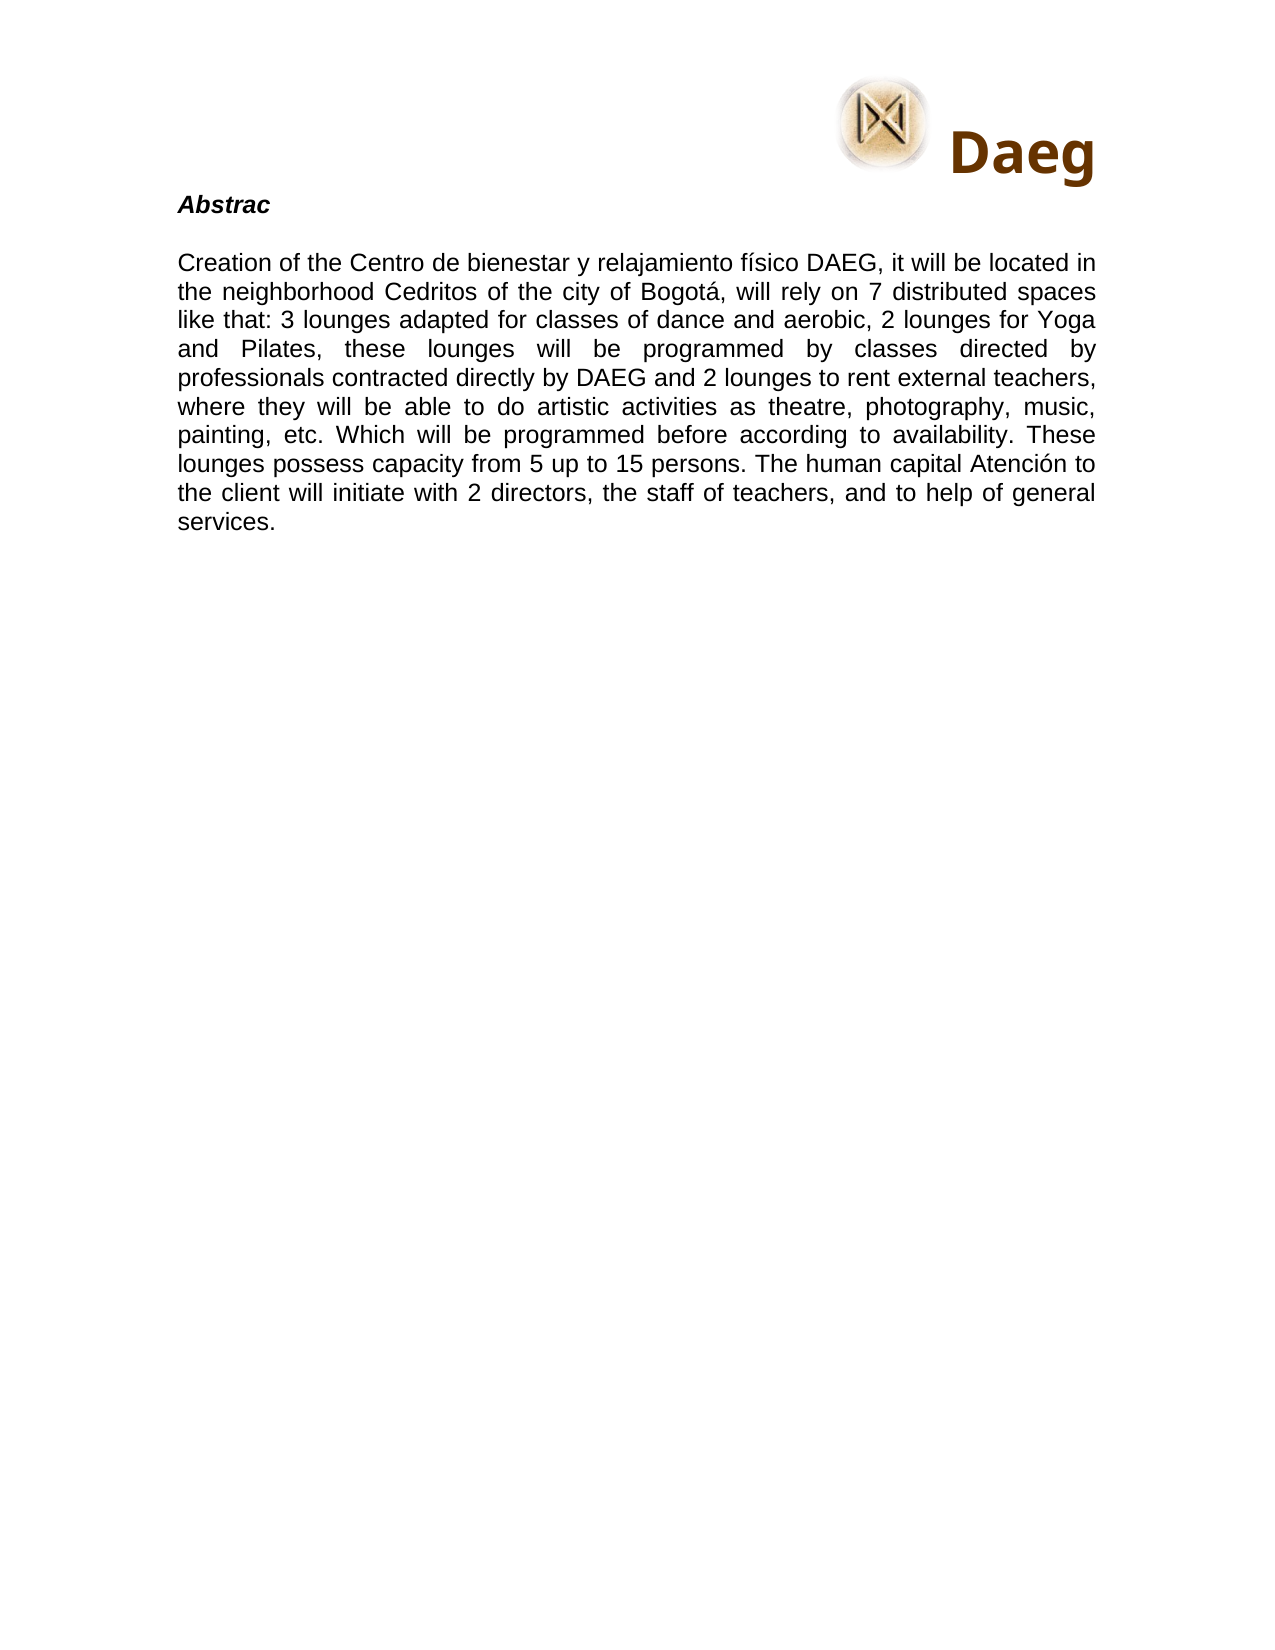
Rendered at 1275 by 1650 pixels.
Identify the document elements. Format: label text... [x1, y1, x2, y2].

text Creation of the Centro de bienestar y relajamiento físico DAEG, it will be located in the neighborhood Cedritos of the city of Bogotá, will rely on 7 distributed spaces like that: 3 lounges adapted for classes of dance and aerobic, 2 lounges for Yoga and Pilates, these lounges will be programmed by classes directed by professionals contracted directly by DAEG and 2 lounges to rent external teachers, where they will be able to do artistic activities as theatre, photography, music, painting, etc. Which will be programmed before according to availability. These lounges possess capacity from 5 up to 15 persons. The human capital Atención to the client will initiate with 2 directors, the staff of teachers, and to help of general services. [177, 248, 1098, 536]
text Abstrac [177, 191, 1098, 219]
picture [863, 103, 903, 144]
